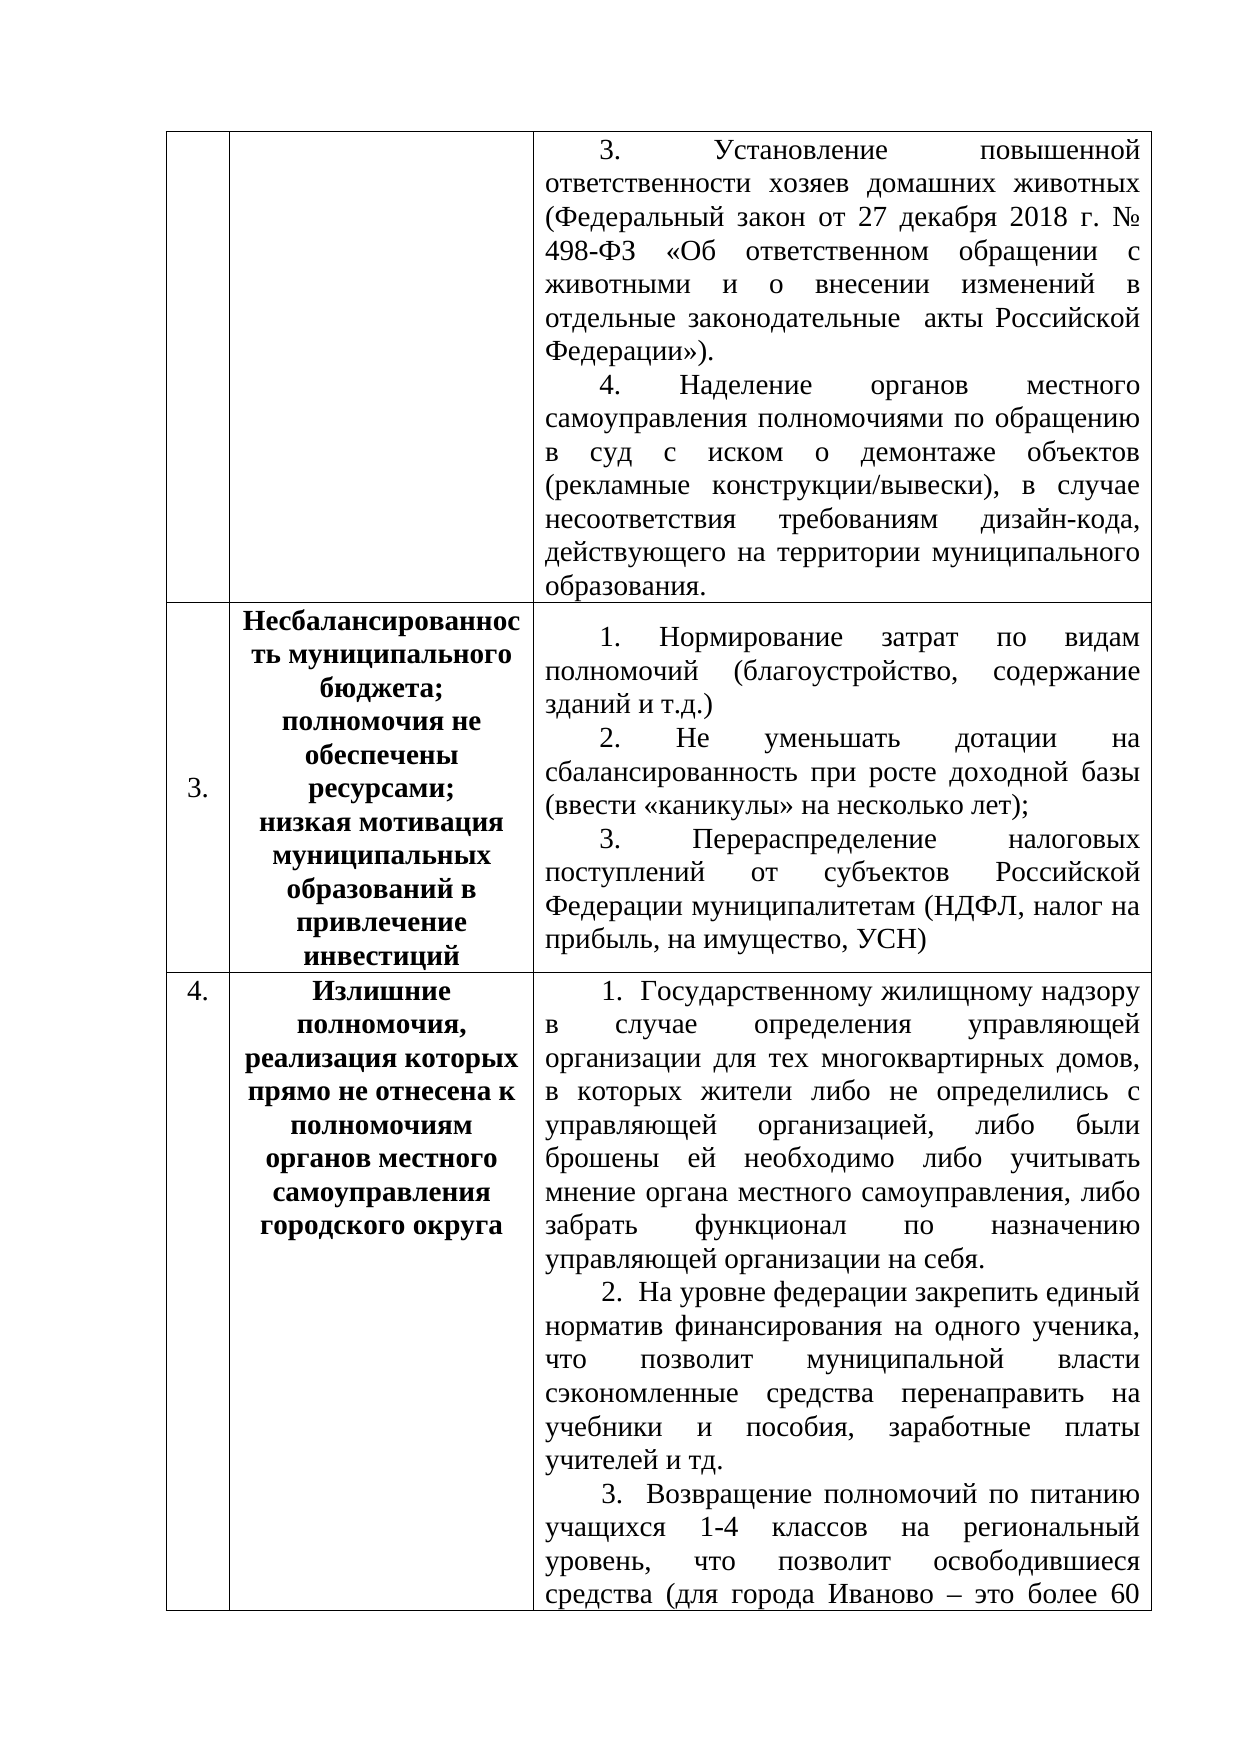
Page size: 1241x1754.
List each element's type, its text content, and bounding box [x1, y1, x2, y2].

table_cell Несбалансированность муниципального бюджета; полномочия не обеспечены ресурсами; низкая мотивация муниципальных образований в привлечение инвестиций [230, 603, 533, 972]
table_cell 4. [167, 973, 229, 1610]
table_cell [534, 132, 1151, 602]
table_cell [534, 973, 1151, 1610]
table_cell 3. [167, 603, 229, 972]
table_cell 2. [167, 132, 229, 602]
table_cell 1. Нормирование затрат по видам полномочий (благоустройство, содержание зданий и т.д.) 2. Не уменьшать дотации на сбалансированность при росте доходной базы (ввести «каникулы» на несколько лет); 3. Перераспределение налоговых поступлений от субъектов Российской Федерации муниципалитетам (НДФЛ, налог на прибыль, на имущество, УСН) [534, 603, 1151, 972]
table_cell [230, 973, 533, 1610]
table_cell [230, 132, 533, 602]
